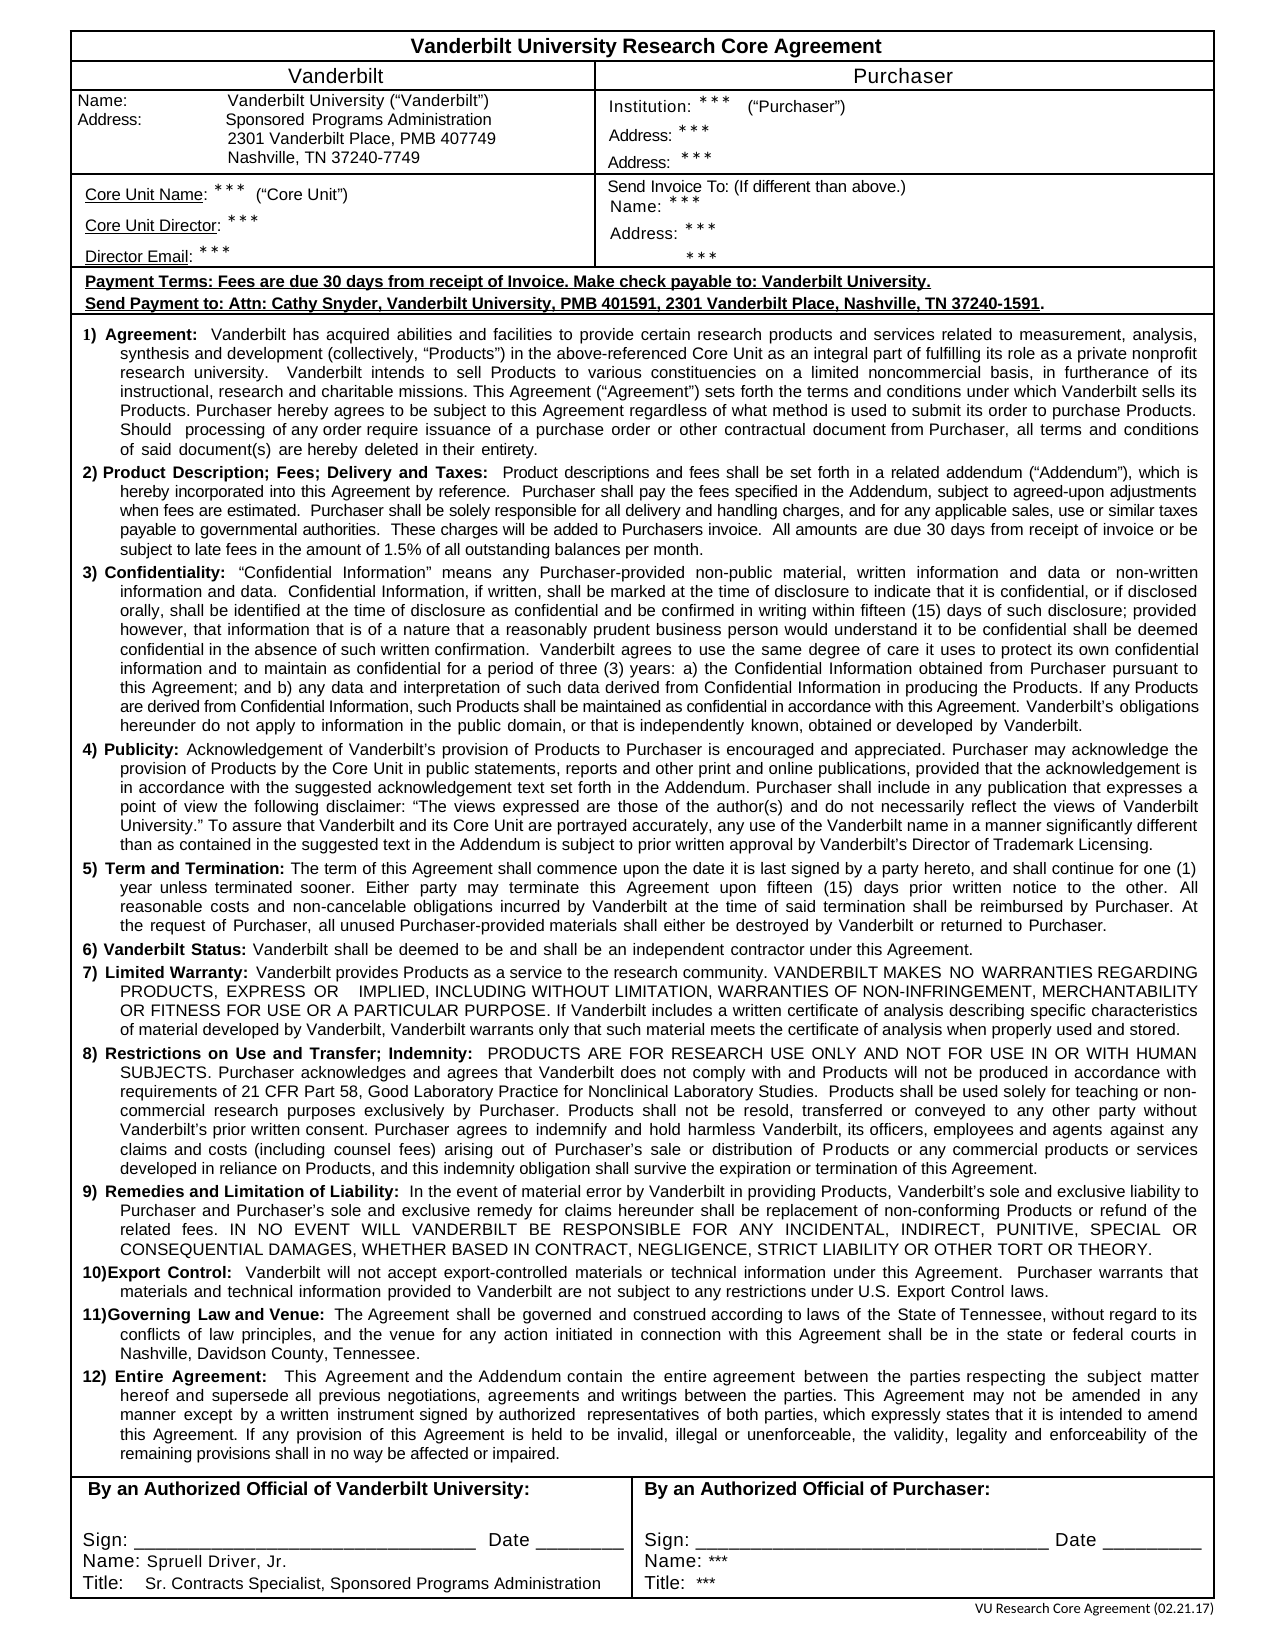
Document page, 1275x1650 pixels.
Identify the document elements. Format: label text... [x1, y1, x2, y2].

text VU Research Core Agreement (02.21.17) [71, 1599, 1214, 1617]
table_cell Institution: (“Purchaser”) Address: Address: Phone: [596, 91, 1213, 173]
table_cell Send Invoice To: (If different than above.) Name: Address: [596, 175, 1213, 266]
table_cell Purchaser [596, 62, 1213, 88]
table_header Vanderbilt University Research Core Agreement [72, 32, 1213, 60]
table_cell Name: Vanderbilt University (“Vanderbilt”) Address: Sponsored Programs Administration 2301 Vanderbilt Place, PMB 407749 Nashville, TN 37240-7749 [72, 91, 594, 173]
table_cell Core Unit Name: (“Core Unit”) Core Unit Director: Director Email: Director Phone: [72, 175, 594, 266]
table_cell By an Authorized Official of Vanderbilt University: Sign: _______________________________ Date ________ Name: Spruell Driver, Jr. Title: Sr. Contracts Specialist, Sponsored Programs Administration [72, 1478, 631, 1597]
table_cell Vanderbilt [72, 62, 594, 88]
table_cell Payment Terms: Fees are due 30 days from receipt of Invoice. Make check payable to: Vanderbilt University. Send Payment to: Attn: Cathy Snyder, Vanderbilt University, PMB 401591, 2301 Vanderbilt Place, Nashville, TN 37240-1591. [72, 268, 1213, 313]
table_cell 1) Agreement: Vanderbilt has acquired abilities and facilities to provide certain research products and services related to measurement, analysis, synthesis and development (collectively, “Products”) in the above-referenced Core Unit as an integral part of fulfilling its role as a private nonprofit research university. Vanderbilt intends to sell Products to various constituencies on a limited noncommercial basis, in furtherance of its instructional, research and charitable missions. This Agreement (“Agreement”) sets forth the terms and conditions under which Vanderbilt sells its Products. Purchaser hereby agrees to be subject to this Agreement regardless of what method is used to submit its order to purchase Products. Should processing of any order require issuance of a purchase order or other contractual document from Purchaser, all terms and conditions of said document(s) are hereby deleted in their entirety. Product Description; Fees; Delivery and Taxes: Product descriptions and fees shall be set forth in a related addendum (“Addendum”), which is hereby incorporated into this Agreement by reference. Purchaser shall pay the fees specified in the Addendum, subject to agreed-upon adjustments when fees are estimated. Purchaser shall be solely responsible for all delivery and handling charges, and for any applicable sales, use or similar taxes payable to governmental authorities. These charges will be added to Purchasers invoice. All amounts are due 30 days from receipt of invoice or be subject to late fees in the amount of 1.5% of all outstanding balances per month. Confidentiality: “Confidential Information” means any Purchaser-provided non-public material, written information and data or non-written information and data. Confidential Information, if written, shall be marked at the time of disclosure to indicate that it is confidential, or if disclosed orally, shall be identified at the time of disclosure as confidential and be confirmed in writing within fifteen (15) days of such disclosure; provided however, that information that is of a nature that a reasonably prudent business person would understand it to be confidential shall be deemed confidential in the absence of such written confirmation. Vanderbilt agrees to use the same degree of care it uses to protect its own confidential information and to maintain as confidential for a period of three (3) years: a) the Confidential Information obtained from Purchaser pursuant to this Agreement; and b) any data and interpretation of such data derived from Confidential Information in producing the Products. If any Products are derived from Confidential Information, such Products shall be maintained as confidential in accordance with this Agreement. Vanderbilt’s obligations hereunder do not apply to information in the public domain, or that is independently known, obtained or developed by Vanderbilt. Publicity: Acknowledgement of Vanderbilt’s provision of Products to Purchaser is encouraged and appreciated. Purchaser may acknowledge the provision of Products by the Core Unit in public statements, reports and other print and online publications, provided that the acknowledgement is in accordance with the suggested acknowledgement text set forth in the Addendum. Purchaser shall include in any publication that expresses a point of view the following disclaimer: “The views expressed are those of the author(s) and do not necessarily reflect the views of Vanderbilt University.” To assure that Vanderbilt and its Core Unit are portrayed accurately, any use of the Vanderbilt name in a manner significantly different than as contained in the suggested text in the Addendum is subject to prior written approval by Vanderbilt’s Director of Trademark Licensing. Term and Termination: The term of this Agreement shall commence upon the date it is last signed by a party hereto, and shall continue for one (1) year unless terminated sooner. Either party may terminate this Agreement upon fifteen (15) days prior written notice to the other. All reasonable costs and non-cancelable obligations incurred by Vanderbilt at the time of said termination shall be reimbursed by Purchaser. At the request of Purchaser, all unused Purchaser-provided materials shall either be destroyed by Vanderbilt or returned to Purchaser. Vanderbilt Status: Vanderbilt shall be deemed to be and shall be an independent contractor under this Agreement. Limited Warranty: Vanderbilt provides Products as a service to the research community. Vanderbilt makes no warranties REGARDING PRODUCTS, express or implied, including without limitation, warranties of non-infringement, merchantability or fitness for use or a particular purpose. If Vanderbilt includes a written certificate of analysis describing specific characteristics of material developed by Vanderbilt, Vanderbilt warrants only that such material meets the certificate of analysis when properly used and stored. Restrictions on Use and Transfer; Indemnity: Products are for research use only and not for use in or with human subjects. Purchaser acknowledges and agrees that Vanderbilt does not comply with and Products will not be produced in accordance with requirements of 21 CFR Part 58, Good Laboratory Practice for Nonclinical Laboratory Studies. Products shall be used solely for teaching or non-commercial research purposes exclusively by Purchaser. Products shall not be resold, transferred or conveyed to any other party without Vanderbilt’s prior written consent. Purchaser agrees to indemnify and hold harmless Vanderbilt, its officers, employees and agents against any claims and costs (including counsel fees) arising out of Purchaser’s sale or distribution of Products or any commercial products or services developed in reliance on Products, and this indemnity obligation shall survive the expiration or termination of this Agreement. Remedies and Limitation of Liability: In the event of material error by Vanderbilt in providing Products, Vanderbilt’s sole and exclusive liability to Purchaser and Purchaser’s sole and exclusive remedy for claims hereunder shall be replacement of non-conforming Products or refund of the related fees. IN NO EVENT WILL VANDERBILT BE RESPONSIBLE FOR ANY INCIDENTAL, INDIRECT, PUNITIVE, SPECIAL OR CONSEQUENTIAL DAMAGES, WHETHER BASED IN CONTRACT, NEGLIGENCE, STRICT LIABILITY OR OTHER TORT OR THEORY. Export Control: Vanderbilt will not accept export-controlled materials or technical information under this Agreement. Purchaser warrants that materials and technical information provided to Vanderbilt are not subject to any restrictions under U.S. Export Control laws. Governing Law and Venue: The Agreement shall be governed and construed according to laws of the State of Tennessee, without regard to its conflicts of law principles, and the venue for any action initiated in connection with this Agreement shall be in the state or federal courts in Nashville, Davidson County, Tennessee. Entire Agreement: This Agreement and the Addendum contain the entire agreement between the parties respecting the subject matter hereof and supersede all previous negotiations, agreements and writings between the parties. This Agreement may not be amended in any manner except by a written instrument signed by authorized representatives of both parties, which expressly states that it is intended to amend this Agreement. If any provision of this Agreement is held to be invalid, illegal or unenforceable, the validity, legality and enforceability of the remaining provisions shall in no way be affected or impaired. [72, 315, 1213, 1476]
table_cell By an Authorized Official of Purchaser: Sign: ________________________________ Date _________ Name: Title: [633, 1478, 1213, 1597]
